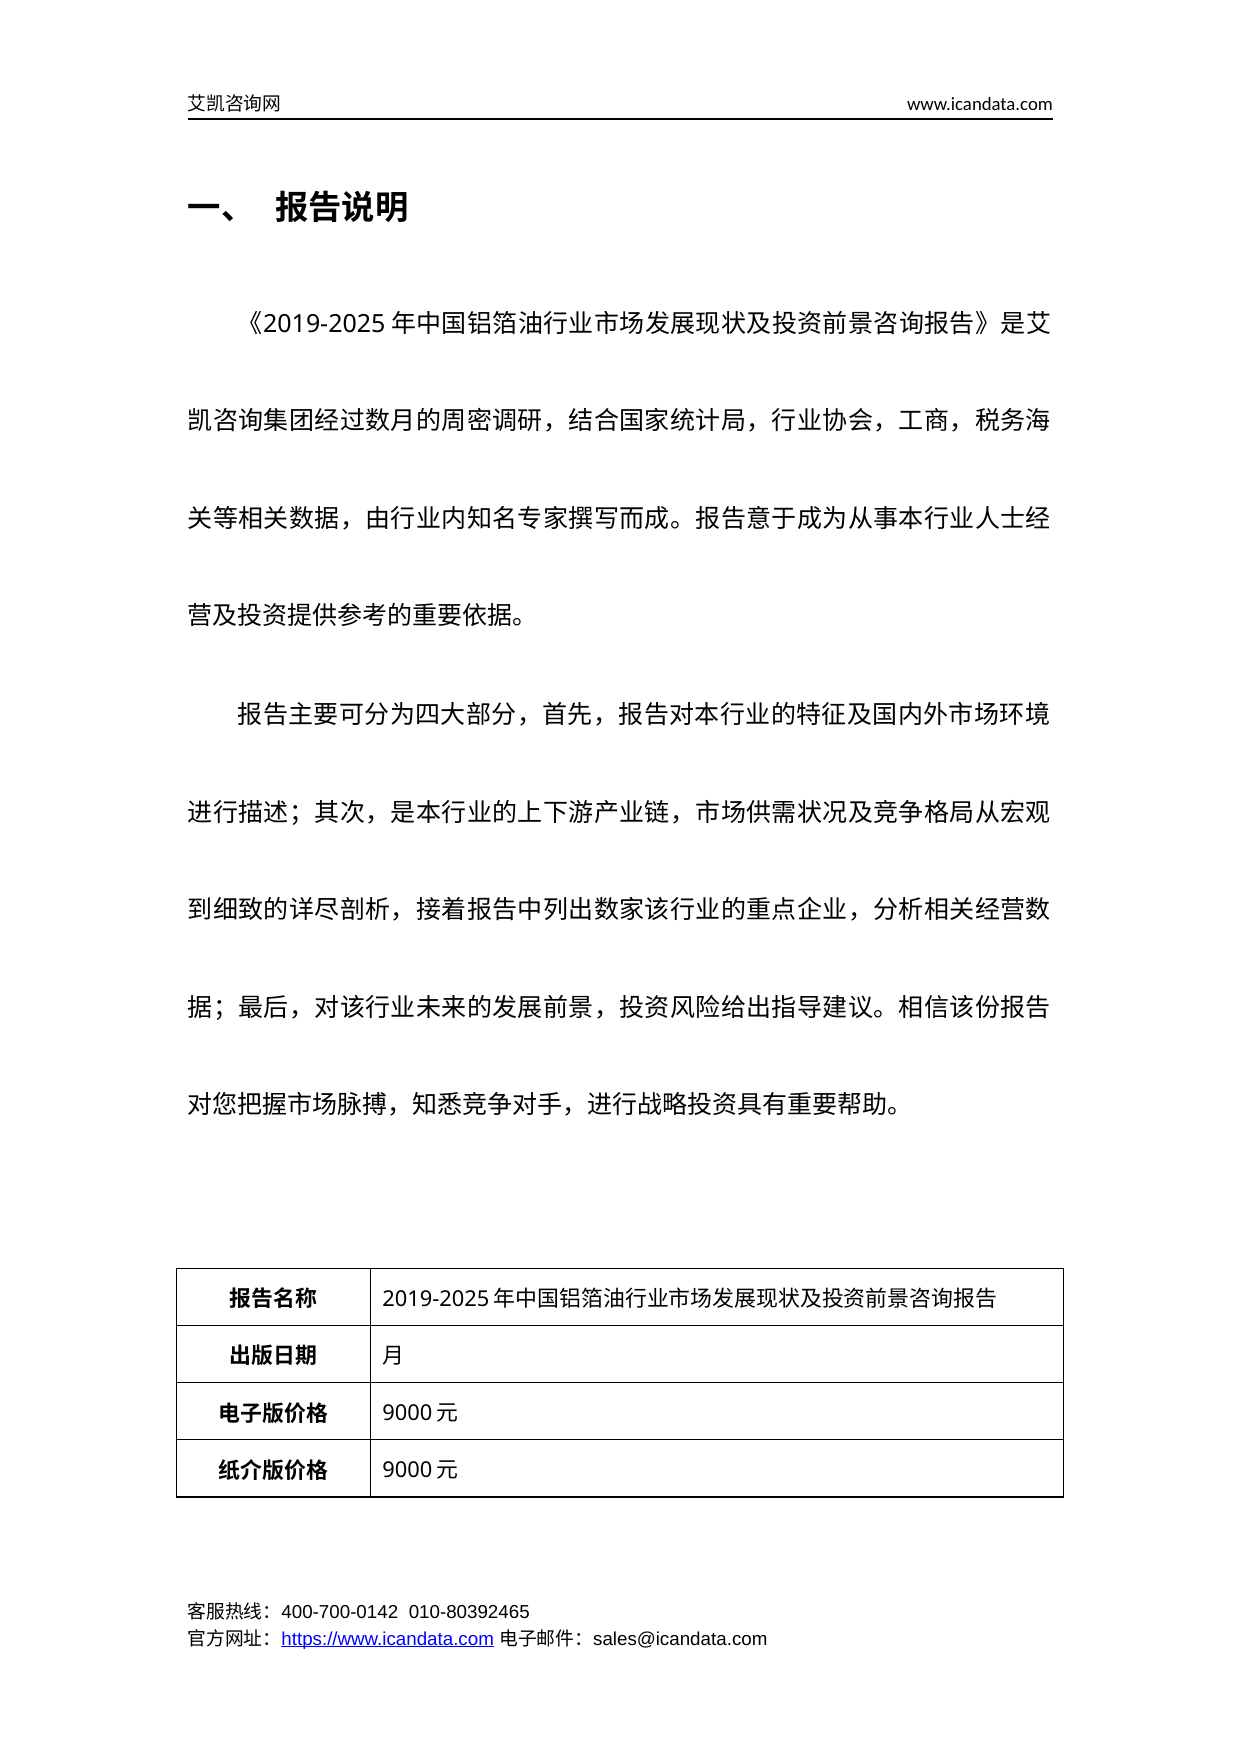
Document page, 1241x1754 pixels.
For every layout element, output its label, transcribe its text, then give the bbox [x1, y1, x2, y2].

table_cell 月 [371, 1326, 1063, 1382]
table_cell 纸介版价格 [177, 1440, 370, 1496]
table_cell 9000元 [371, 1440, 1063, 1496]
table_cell 9000元 [371, 1383, 1063, 1439]
table_cell 电子版价格 [177, 1383, 370, 1439]
table_header 2019-2025年中国铝箔油行业市场发展现状及投资前景咨询报告 [371, 1269, 1063, 1325]
table_cell 出版日期 [177, 1326, 370, 1382]
text 报告主要可分为四大部分，首先，报告对本行业的特征及国内外市场环境进行描述；其次，是本行业的上下游产业链，市场供需状况及竞争格局从宏观到细致的详尽剖析，接着报告中列出数家该行业的重点企业，分析相关经营数据；最后，对该行业未来的发展前景，投资风险给出指导建议。相信该份报告对您把握市场脉搏，知悉竞争对手，进行战略投资具有重要帮助。 [187, 681, 1053, 1136]
subtitle 报告说明 [187, 172, 1053, 237]
table_header 报告名称 [177, 1269, 370, 1325]
text 《2019-2025年中国铝箔油行业市场发展现状及投资前景咨询报告》是艾凯咨询集团经过数月的周密调研，结合国家统计局，行业协会，工商，税务海关等相关数据，由行业内知名专家撰写而成。报告意于成为从事本行业人士经营及投资提供参考的重要依据。 [187, 289, 1053, 646]
